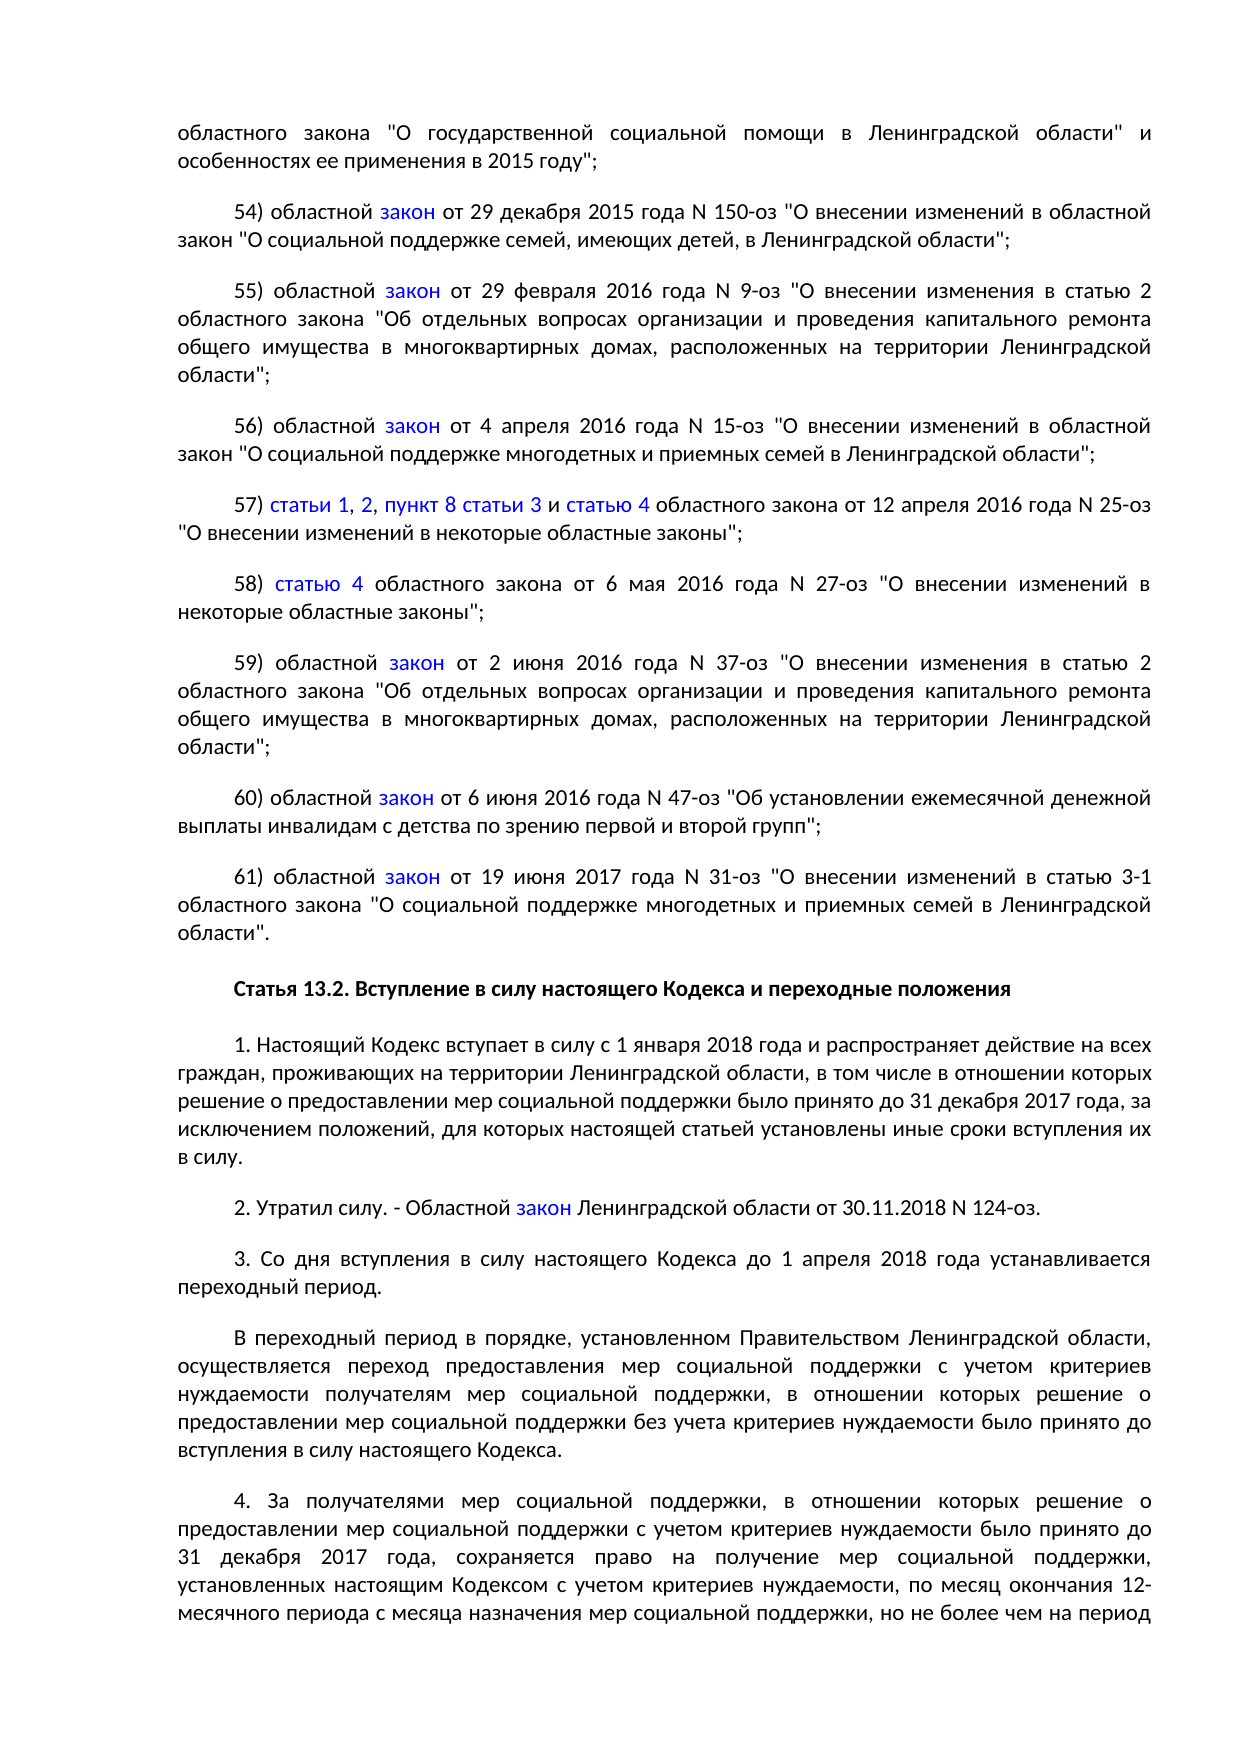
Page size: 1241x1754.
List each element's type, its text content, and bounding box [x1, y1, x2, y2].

text 1. Настоящий Кодекс вступает в силу с 1 января 2018 года и распространяет действие на всех граждан, проживающих на территории Ленинградской области, в том числе в отношении которых решение о предоставлении мер социальной поддержки было принято до 31 декабря 2017 года, за исключением положений, для которых настоящей статьей установлены иные сроки вступления их в силу. [177, 1030, 1152, 1170]
text 56) областной закон от 4 апреля 2016 года N 15-оз "О внесении изменений в областной закон "О социальной поддержке многодетных и приемных семей в Ленинградской области"; [177, 411, 1152, 467]
text 57) статьи 1, 2, пункт 8 статьи 3 и статью 4 областного закона от 12 апреля 2016 года N 25-оз "О внесении изменений в некоторые областные законы"; [177, 490, 1152, 546]
text 54) областной закон от 29 декабря 2015 года N 150-оз "О внесении изменений в областной закон "О социальной поддержке семей, имеющих детей, в Ленинградской области"; [177, 197, 1152, 253]
text 55) областной закон от 29 февраля 2016 года N 9-оз "О внесении изменения в статью 2 областного закона "Об отдельных вопросах организации и проведения капитального ремонта общего имущества в многоквартирных домах, расположенных на территории Ленинградской области"; [177, 276, 1152, 388]
text 2. Утратил силу. - Областной закон Ленинградской области от 30.11.2018 N 124-оз. [177, 1193, 1152, 1221]
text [177, 1486, 1152, 1626]
text В переходный период в порядке, установленном Правительством Ленинградской области, осуществляется переход предоставления мер социальной поддержки с учетом критериев нуждаемости получателям мер социальной поддержки, в отношении которых решение о предоставлении мер социальной поддержки без учета критериев нуждаемости было принято до вступления в силу настоящего Кодекса. [177, 1323, 1152, 1463]
text 61) областной закон от 19 июня 2017 года N 31-оз "О внесении изменений в статью 3-1 областного закона "О социальной поддержке многодетных и приемных семей в Ленинградской области". [177, 862, 1152, 946]
text 3. Со дня вступления в силу настоящего Кодекса до 1 апреля 2018 года устанавливается переходный период. [177, 1244, 1152, 1300]
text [177, 118, 1152, 174]
text 60) областной закон от 6 июня 2016 года N 47-оз "Об установлении ежемесячной денежной выплаты инвалидам с детства по зрению первой и второй групп"; [177, 783, 1152, 839]
text 59) областной закон от 2 июня 2016 года N 37-оз "О внесении изменения в статью 2 областного закона "Об отдельных вопросах организации и проведения капитального ремонта общего имущества в многоквартирных домах, расположенных на территории Ленинградской области"; [177, 648, 1152, 760]
text 58) статью 4 областного закона от 6 мая 2016 года N 27-оз "О внесении изменений в некоторые областные законы"; [177, 569, 1152, 625]
title Статья 13.2. Вступление в силу настоящего Кодекса и переходные положения [177, 974, 1152, 1002]
